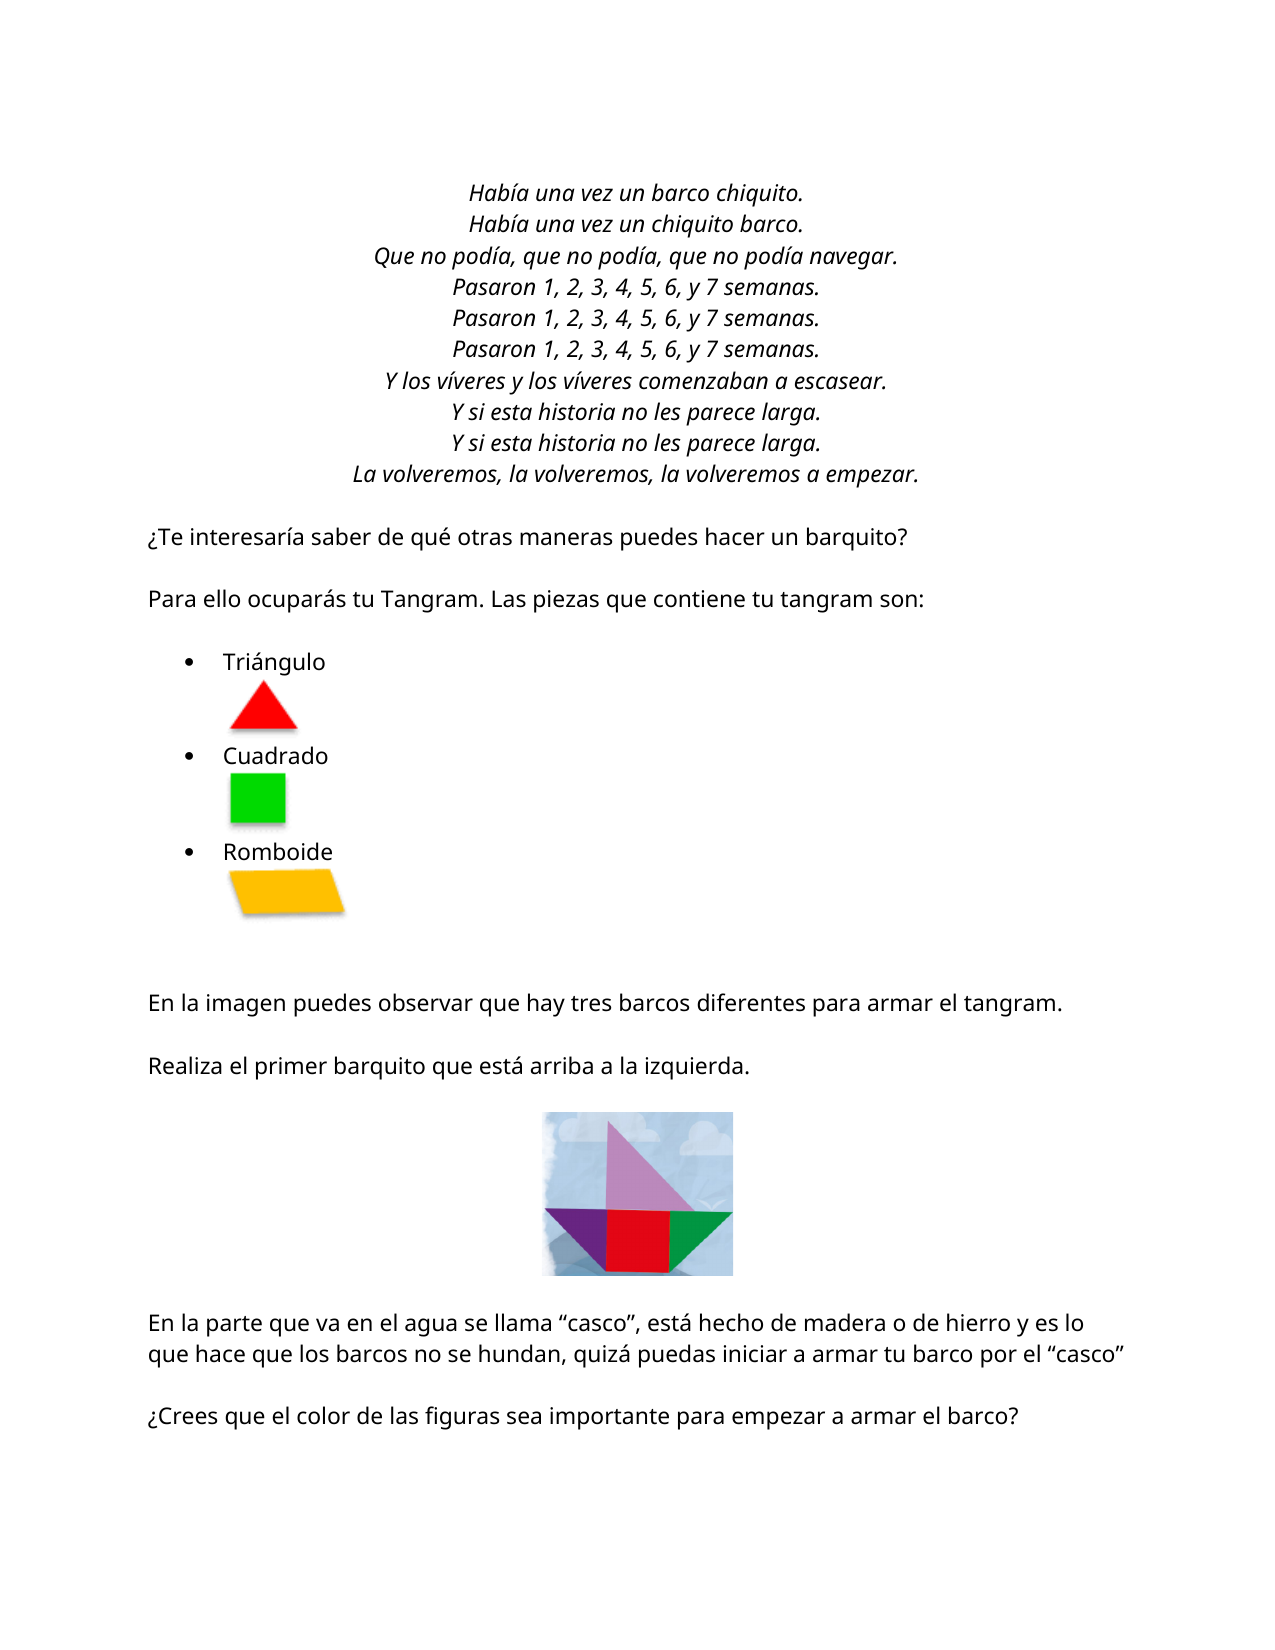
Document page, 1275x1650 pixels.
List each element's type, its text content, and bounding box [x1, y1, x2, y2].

list Romboide [185, 836, 1127, 867]
text ¿Crees que el color de las figuras sea importante para empezar a armar el barco? [148, 1400, 1127, 1432]
picture [222, 771, 295, 836]
list Triángulo [185, 646, 1127, 677]
text Que no podía, que no podía, que no podía navegar. [148, 240, 1127, 271]
picture [222, 677, 306, 740]
text Realiza el primer barquito que está arriba a la izquierda. [148, 1050, 1127, 1081]
text Pasaron 1, 2, 3, 4, 5, 6, y 7 semanas. [148, 271, 1127, 302]
text En la parte que va en el agua se llama “casco”, está hecho de madera o de hierro y es lo que hace que los barcos no se hundan, quizá puedas iniciar a armar tu barco por el “casco” [148, 1307, 1127, 1369]
text Había una vez un barco chiquito. [148, 177, 1127, 208]
picture [541, 1112, 734, 1276]
text ¿Te interesaría saber de qué otras maneras puedes hacer un barquito? [148, 521, 1127, 552]
text Y si esta historia no les parece larga. [148, 427, 1127, 458]
text Pasaron 1, 2, 3, 4, 5, 6, y 7 semanas. [148, 333, 1127, 365]
text Había una vez un chiquito barco. [148, 208, 1127, 240]
text Para ello ocuparás tu Tangram. Las piezas que contiene tu tangram son: [148, 583, 1127, 615]
picture [221, 867, 353, 925]
text La volveremos, la volveremos, la volveremos a empezar. [148, 458, 1127, 490]
text Pasaron 1, 2, 3, 4, 5, 6, y 7 semanas. [148, 302, 1127, 333]
text En la imagen puedes observar que hay tres barcos diferentes para armar el tangram. [148, 987, 1127, 1018]
text Y si esta historia no les parece larga. [148, 396, 1127, 427]
list Cuadrado [185, 740, 1127, 771]
text Y los víveres y los víveres comenzaban a escasear. [148, 365, 1127, 396]
